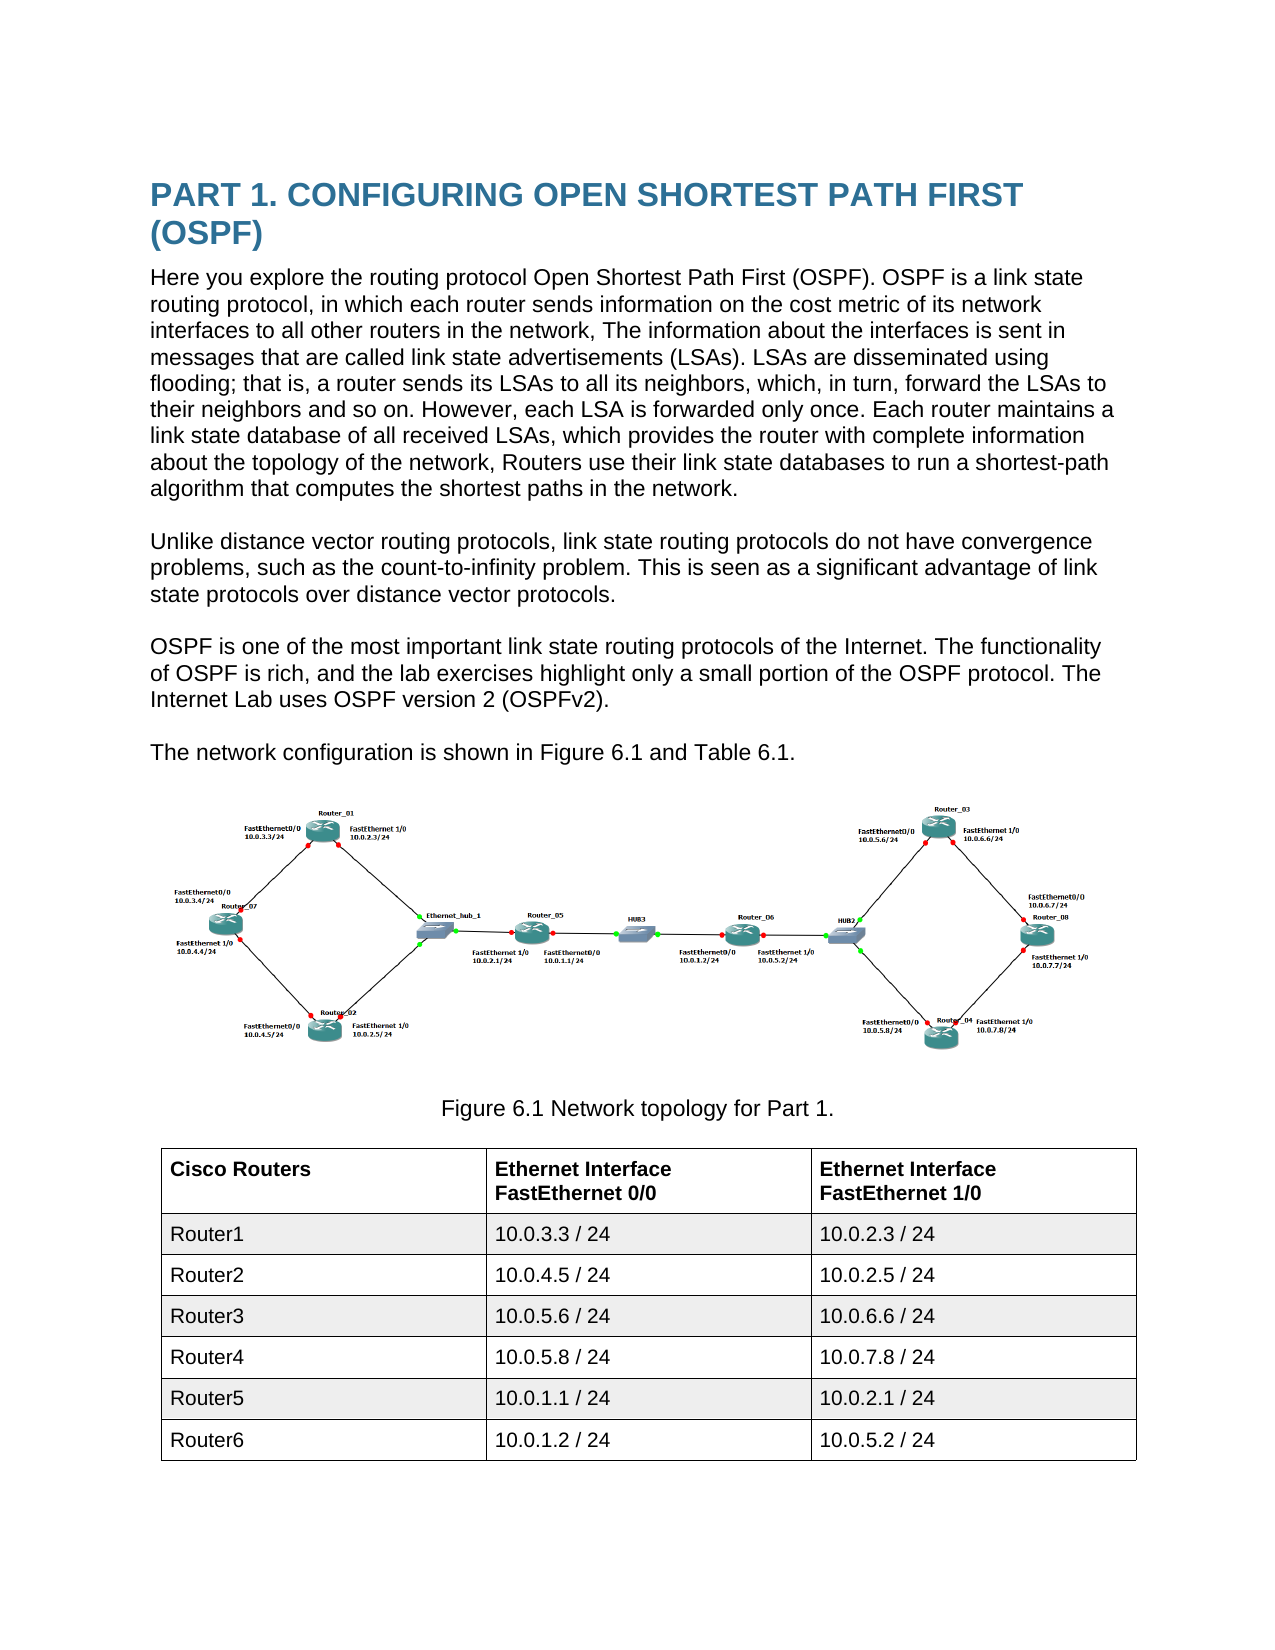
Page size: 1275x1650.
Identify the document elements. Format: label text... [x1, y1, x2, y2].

table_cell 10.0.5.8 / 24 [487, 1337, 811, 1377]
text Figure 6.1 Network topology for Part 1. [150, 1095, 1125, 1121]
table_cell Router5 [162, 1379, 486, 1418]
table_cell 10.0.2.1 / 24 [812, 1379, 1136, 1418]
text The network configuration is shown in Figure 6.1 and Table 6.1. [150, 739, 1125, 765]
table_cell Router6 [162, 1420, 486, 1460]
table_header Ethernet Interface FastEthernet 0/0 [487, 1149, 811, 1213]
table_cell 10.0.1.1 / 24 [487, 1379, 811, 1418]
table_cell 10.0.3.3 / 24 [487, 1214, 811, 1254]
table_cell 10.0.2.3 / 24 [812, 1214, 1136, 1254]
table_cell 10.0.2.5 / 24 [812, 1255, 1136, 1295]
picture [150, 791, 1124, 1069]
table_cell 10.0.5.6 / 24 [487, 1296, 811, 1336]
table_header Cisco Routers [162, 1149, 486, 1213]
table_cell 10.0.4.5 / 24 [487, 1255, 811, 1295]
text Unlike distance vector routing protocols, link state routing protocols do not have convergence problems, such as the count-to-infinity problem. This is seen as a significant advantage of link state protocols over distance vector protocols. [150, 528, 1125, 607]
table_cell 10.0.1.2 / 24 [487, 1420, 811, 1460]
table_cell Router3 [162, 1296, 486, 1336]
table_cell 10.0.7.8 / 24 [812, 1337, 1136, 1377]
table_header Ethernet Interface FastEthernet 1/0 [812, 1149, 1136, 1213]
text Here you explore the routing protocol Open Shortest Path First (OSPF). OSPF is a link state routing protocol, in which each router sends information on the cost metric of its network interfaces to all other routers in the network, The information about the interfaces is sent in messages that are called link state advertisements (LSAs). LSAs are disseminated using flooding; that is, a router sends its LSAs to all its neighbors, which, in turn, forward the LSAs to their neighbors and so on. However, each LSA is forwarded only once. Each router maintains a link state database of all received LSAs, which provides the router with complete information about the topology of the network, Routers use their link state databases to run a shortest-path algorithm that computes the shortest paths in the network. [150, 264, 1125, 502]
table_cell Router2 [162, 1255, 486, 1295]
text OSPF is one of the most important link state routing protocols of the Internet. The functionality of OSPF is rich, and the lab exercises highlight only a small portion of the OSPF protocol. The Internet Lab uses OSPF version 2 (OSPFv2). [150, 633, 1125, 712]
table_cell Router1 [162, 1214, 486, 1254]
table_cell 10.0.5.2 / 24 [812, 1420, 1136, 1460]
subtitle PART 1. CONFIGURING OPEN SHORTEST PATH FIRST (OSPF) [150, 175, 1125, 252]
table_cell 10.0.6.6 / 24 [812, 1296, 1136, 1336]
table_cell Router4 [162, 1337, 486, 1377]
